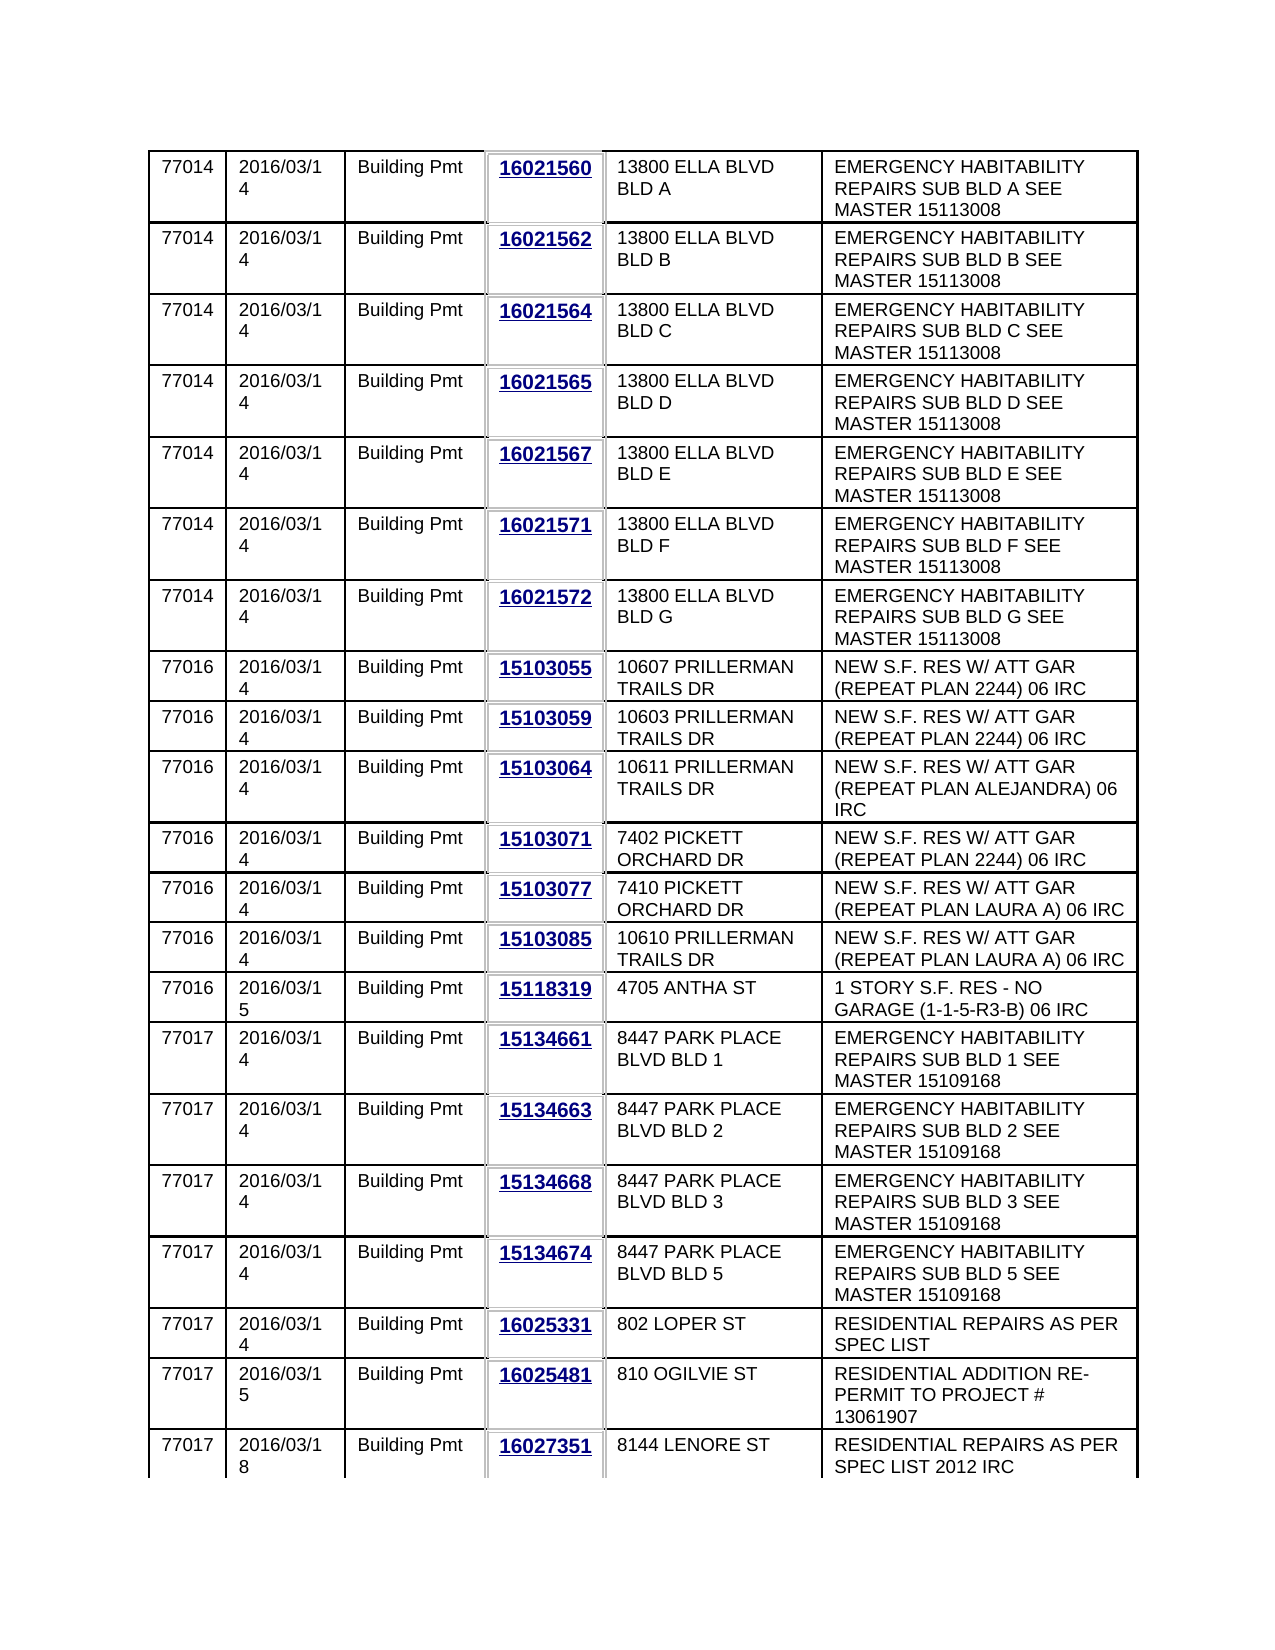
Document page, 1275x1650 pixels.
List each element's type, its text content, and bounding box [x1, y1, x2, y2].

table_cell NEW S.F. RES W/ ATT GAR (REPEAT PLAN LAURA A) 06 IRC [823, 923, 1136, 971]
table_cell 15103064 [489, 755, 602, 821]
table_cell Building Pmt [346, 1023, 484, 1092]
table_cell Building Pmt [346, 581, 484, 650]
table_cell NEW S.F. RES W/ ATT GAR (REPEAT PLAN 2244) 06 IRC [823, 702, 1136, 750]
table_cell 2016/03/14 [227, 438, 344, 507]
table_cell Building Pmt [346, 652, 484, 700]
table_cell 13800 ELLA BLVD BLD D [607, 366, 821, 436]
table_cell 16021571 [489, 512, 602, 579]
table_cell 77017 [150, 1095, 225, 1164]
table_cell RESIDENTIAL REPAIRS AS PER SPEC LIST [823, 1309, 1136, 1357]
table_cell EMERGENCY HABITABILITY REPAIRS SUB BLD B SEE MASTER 15113008 [823, 224, 1136, 293]
table_cell EMERGENCY HABITABILITY REPAIRS SUB BLD A SEE MASTER 15113008 [823, 152, 1136, 221]
table_cell 2016/03/14 [227, 824, 344, 871]
table_cell 2016/03/14 [227, 702, 344, 750]
table_cell Building Pmt [346, 824, 484, 871]
table_cell Building Pmt [346, 366, 484, 436]
table_cell EMERGENCY HABITABILITY REPAIRS SUB BLD C SEE MASTER 15113008 [823, 295, 1136, 364]
table_cell 8144 LENORE ST [607, 1430, 821, 1478]
table_cell NEW S.F. RES W/ ATT GAR (REPEAT PLAN 2244) 06 IRC [823, 824, 1136, 871]
table_cell 16021572 [489, 583, 602, 650]
table_cell 77017 [150, 1359, 225, 1428]
table_cell Building Pmt [346, 923, 484, 971]
table_cell NEW S.F. RES W/ ATT GAR (REPEAT PLAN 2244) 06 IRC [823, 652, 1136, 700]
table_cell Building Pmt [346, 295, 484, 364]
table_cell 77014 [150, 509, 225, 579]
table_cell 16021560 [489, 155, 602, 221]
table_cell Building Pmt [346, 752, 484, 821]
table_cell 8447 PARK PLACE BLVD BLD 5 [607, 1238, 821, 1307]
table_cell 2016/03/18 [227, 1430, 344, 1478]
table_cell 16021565 [489, 369, 602, 436]
table_cell Building Pmt [346, 438, 484, 507]
table_cell 15134663 [489, 1097, 602, 1164]
table_cell 8447 PARK PLACE BLVD BLD 2 [607, 1095, 821, 1164]
table_cell 77016 [150, 973, 225, 1021]
table_cell 15103071 [489, 826, 602, 871]
table_cell RESIDENTIAL ADDITION RE-PERMIT TO PROJECT # 13061907 [823, 1359, 1136, 1428]
table_cell 15134674 [489, 1240, 602, 1307]
table_cell 77014 [150, 224, 225, 293]
table_cell EMERGENCY HABITABILITY REPAIRS SUB BLD E SEE MASTER 15113008 [823, 438, 1136, 507]
table_cell 77016 [150, 923, 225, 971]
table_cell 13800 ELLA BLVD BLD G [607, 581, 821, 650]
table_cell EMERGENCY HABITABILITY REPAIRS SUB BLD 2 SEE MASTER 15109168 [823, 1095, 1136, 1164]
table_cell Building Pmt [346, 702, 484, 750]
table_cell 77017 [150, 1238, 225, 1307]
table_cell 2016/03/14 [227, 581, 344, 650]
table_cell Building Pmt [346, 874, 484, 921]
table_cell 2016/03/14 [227, 152, 344, 221]
table_cell NEW S.F. RES W/ ATT GAR (REPEAT PLAN LAURA A) 06 IRC [823, 874, 1136, 921]
table_cell 77016 [150, 702, 225, 750]
table_cell 77016 [150, 652, 225, 700]
table_cell 10611 PRILLERMAN TRAILS DR [607, 752, 821, 821]
table_cell Building Pmt [346, 1359, 484, 1428]
table_cell Building Pmt [346, 973, 484, 1021]
table_cell 2016/03/14 [227, 923, 344, 971]
table_cell 77014 [150, 438, 225, 507]
table_cell 2016/03/14 [227, 224, 344, 293]
table_cell 77017 [150, 1166, 225, 1235]
table_cell 8447 PARK PLACE BLVD BLD 1 [607, 1023, 821, 1092]
table_cell 16025331 [489, 1312, 602, 1357]
table_cell 77016 [150, 874, 225, 921]
table_cell 2016/03/14 [227, 874, 344, 921]
table_cell 2016/03/14 [227, 1166, 344, 1235]
table_cell 1 STORY S.F. RES - NO GARAGE (1-1-5-R3-B) 06 IRC [823, 973, 1136, 1021]
table_cell Building Pmt [346, 509, 484, 579]
table_cell EMERGENCY HABITABILITY REPAIRS SUB BLD 3 SEE MASTER 15109168 [823, 1166, 1136, 1235]
table_cell 16027351 [489, 1433, 602, 1478]
table_cell 2016/03/15 [227, 1359, 344, 1428]
table_cell EMERGENCY HABITABILITY REPAIRS SUB BLD D SEE MASTER 15113008 [823, 366, 1136, 436]
table_cell 13800 ELLA BLVD BLD B [607, 224, 821, 293]
table_cell 2016/03/15 [227, 973, 344, 1021]
table_cell 2016/03/14 [227, 366, 344, 436]
table_cell 10603 PRILLERMAN TRAILS DR [607, 702, 821, 750]
table_cell 2016/03/14 [227, 1238, 344, 1307]
table_cell 2016/03/14 [227, 509, 344, 579]
table_cell 77016 [150, 824, 225, 871]
table_cell Building Pmt [346, 224, 484, 293]
table_cell 15118319 [489, 976, 602, 1021]
table_cell 2016/03/14 [227, 1023, 344, 1092]
table_cell Building Pmt [346, 1095, 484, 1164]
table_cell 8447 PARK PLACE BLVD BLD 3 [607, 1166, 821, 1235]
table_cell 16021564 [489, 298, 602, 364]
table_cell 16021567 [489, 441, 602, 507]
table_cell 77017 [150, 1430, 225, 1478]
table_cell 77014 [150, 152, 225, 221]
table_cell 15103085 [489, 926, 602, 971]
table_cell 77014 [150, 295, 225, 364]
table_cell 2016/03/14 [227, 1309, 344, 1357]
table_cell 15103059 [489, 705, 602, 750]
table_cell 16021562 [489, 226, 602, 293]
table_cell 7402 PICKETT ORCHARD DR [607, 824, 821, 871]
table_cell 77016 [150, 752, 225, 821]
table_cell EMERGENCY HABITABILITY REPAIRS SUB BLD F SEE MASTER 15113008 [823, 509, 1136, 579]
table_cell 10610 PRILLERMAN TRAILS DR [607, 923, 821, 971]
table_cell RESIDENTIAL REPAIRS AS PER SPEC LIST 2012 IRC [823, 1430, 1136, 1478]
table_cell EMERGENCY HABITABILITY REPAIRS SUB BLD 5 SEE MASTER 15109168 [823, 1238, 1136, 1307]
table_cell Building Pmt [346, 1309, 484, 1357]
table_cell 810 OGILVIE ST [607, 1359, 821, 1428]
table_cell 2016/03/14 [227, 752, 344, 821]
table_cell 2016/03/14 [227, 1095, 344, 1164]
table_cell 15103055 [489, 655, 602, 700]
table_cell 15103077 [489, 876, 602, 921]
table_cell 77017 [150, 1309, 225, 1357]
table_cell 15134668 [489, 1169, 602, 1235]
table_cell 2016/03/14 [227, 295, 344, 364]
table_cell 13800 ELLA BLVD BLD A [607, 152, 821, 221]
table_cell Building Pmt [346, 1430, 484, 1478]
table_cell NEW S.F. RES W/ ATT GAR (REPEAT PLAN ALEJANDRA) 06 IRC [823, 752, 1136, 821]
table_cell 802 LOPER ST [607, 1309, 821, 1357]
table_cell 77014 [150, 581, 225, 650]
table_cell 13800 ELLA BLVD BLD E [607, 438, 821, 507]
table_cell Building Pmt [346, 152, 484, 221]
table_cell Building Pmt [346, 1166, 484, 1235]
table_cell 2016/03/14 [227, 652, 344, 700]
table_cell 4705 ANTHA ST [607, 973, 821, 1021]
table_cell 13800 ELLA BLVD BLD C [607, 295, 821, 364]
table_cell 16025481 [489, 1362, 602, 1428]
table_cell 77014 [150, 366, 225, 436]
table_cell EMERGENCY HABITABILITY REPAIRS SUB BLD G SEE MASTER 15113008 [823, 581, 1136, 650]
table_cell 7410 PICKETT ORCHARD DR [607, 874, 821, 921]
table_cell 77017 [150, 1023, 225, 1092]
table_cell 10607 PRILLERMAN TRAILS DR [607, 652, 821, 700]
table_cell 15134661 [489, 1026, 602, 1092]
table_cell Building Pmt [346, 1238, 484, 1307]
table_cell 13800 ELLA BLVD BLD F [607, 509, 821, 579]
table_cell EMERGENCY HABITABILITY REPAIRS SUB BLD 1 SEE MASTER 15109168 [823, 1023, 1136, 1092]
